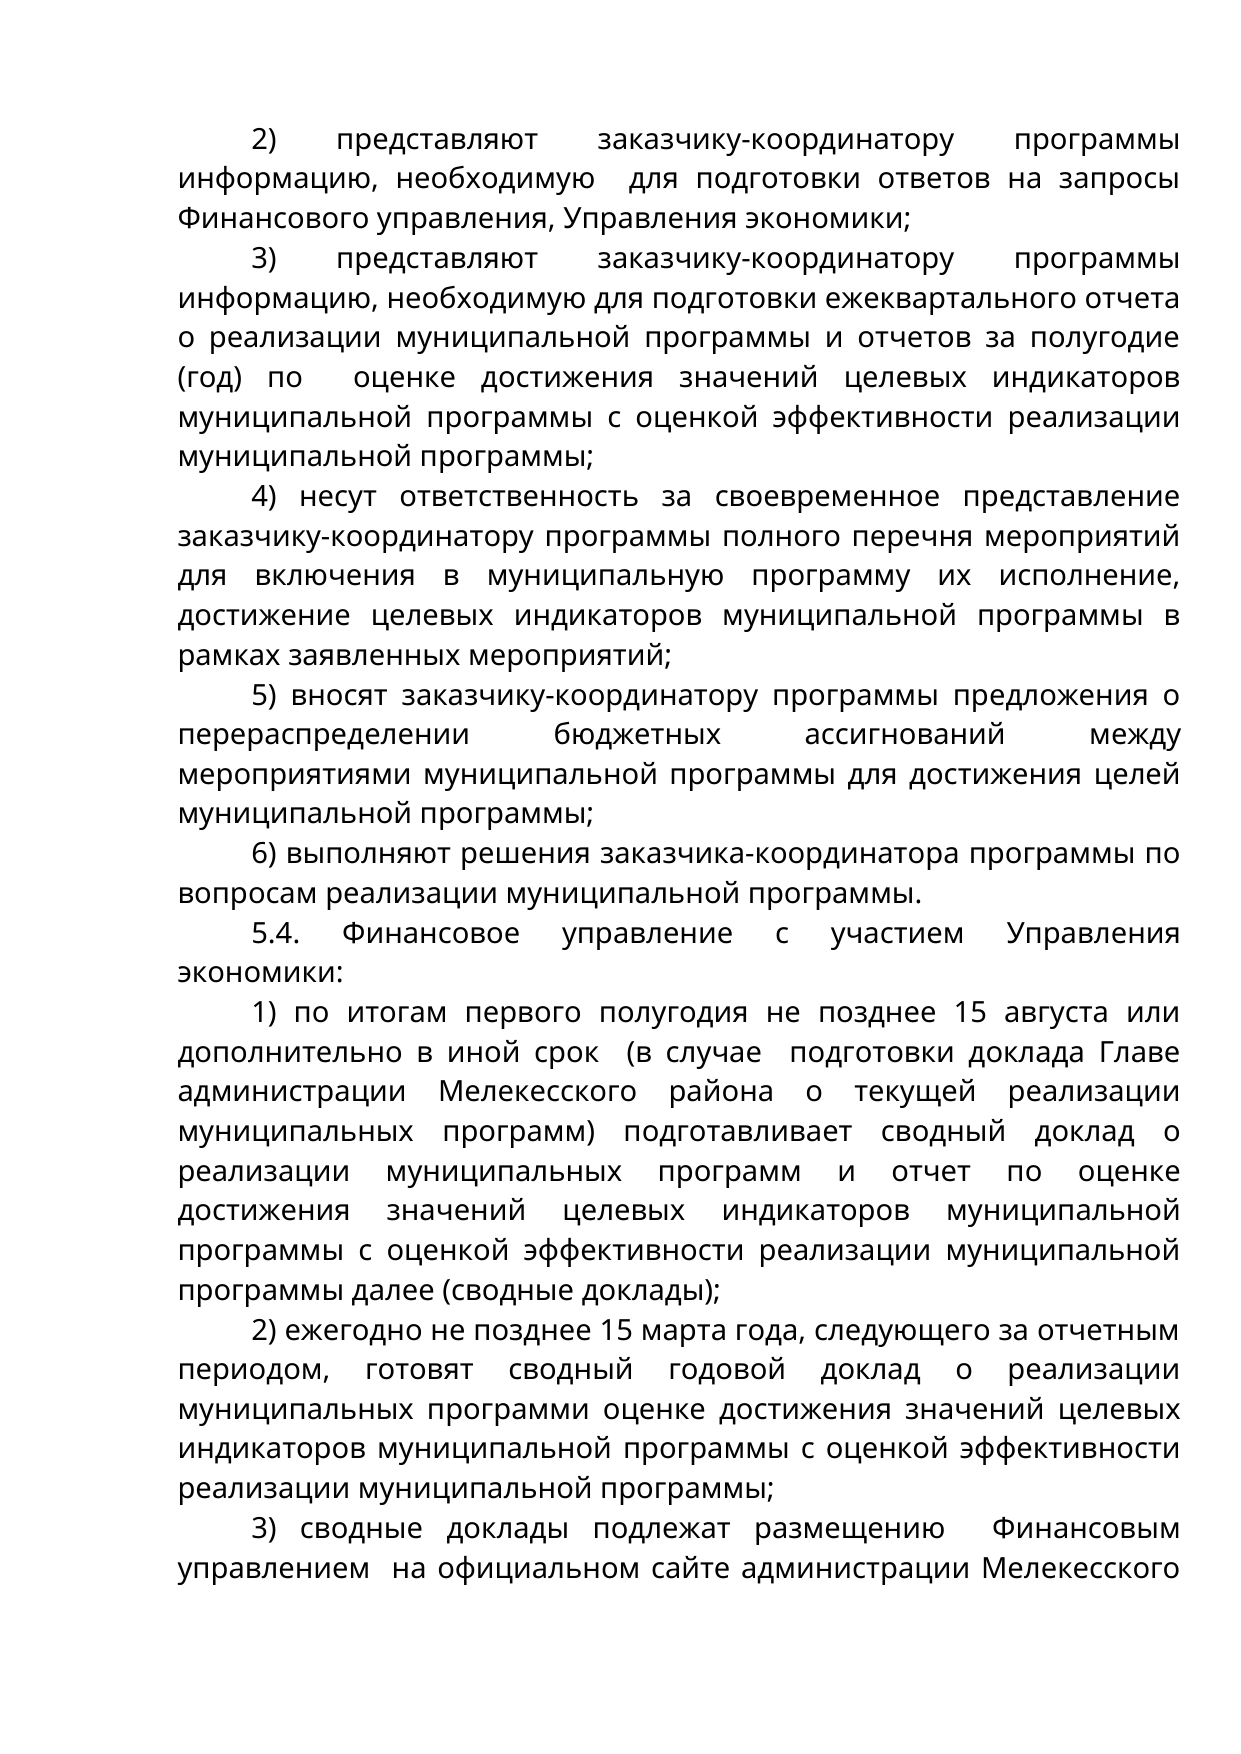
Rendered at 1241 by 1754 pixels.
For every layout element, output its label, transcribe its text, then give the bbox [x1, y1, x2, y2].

text 6) выполняют решения заказчика-координатора программы по вопросам реализации муниципальной программы. [177, 832, 1181, 912]
text 4) несут ответственность за своевременное представление заказчику-координатору программы полного перечня мероприятий для включения в муниципальную программу их исполнение, достижение целевых индикаторов муниципальной программы в рамках заявленных мероприятий; [177, 475, 1181, 674]
text 5) вносят заказчику-координатору программы предложения о перераспределении бюджетных ассигнований между мероприятиями муниципальной программы для достижения целей муниципальной программы; [177, 674, 1181, 832]
text 5.4. Финансовое управление с участием Управления экономики: [177, 912, 1181, 991]
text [177, 1507, 1181, 1587]
text 1) по итогам первого полугодия не позднее 15 августа или дополнительно в иной срок (в случае подготовки доклада Главе администрации Мелекесского района о текущей реализации муниципальных программ) подготавливает сводный доклад о реализации муниципальных программ и отчет по оценке достижения значений целевых индикаторов муниципальной программы с оценкой эффективности реализации муниципальной программы далее (сводные доклады); [177, 991, 1181, 1309]
text 3) представляют заказчику-координатору программы информацию, необходимую для подготовки ежеквартального отчета о реализации муниципальной программы и отчетов за полугодие (год) по оценке достижения значений целевых индикаторов муниципальной программы с оценкой эффективности реализации муниципальной программы; [177, 237, 1181, 475]
text 2) представляют заказчику-координатору программы информацию, необходимую для подготовки ответов на запросы Финансового управления, Управления экономики; [177, 118, 1181, 237]
text 2) ежегодно не позднее 15 марта года, следующего за отчетным периодом, готовят сводный годовой доклад о реализации муниципальных программи оценке достижения значений целевых индикаторов муниципальной программы с оценкой эффективности реализации муниципальной программы; [177, 1309, 1181, 1507]
